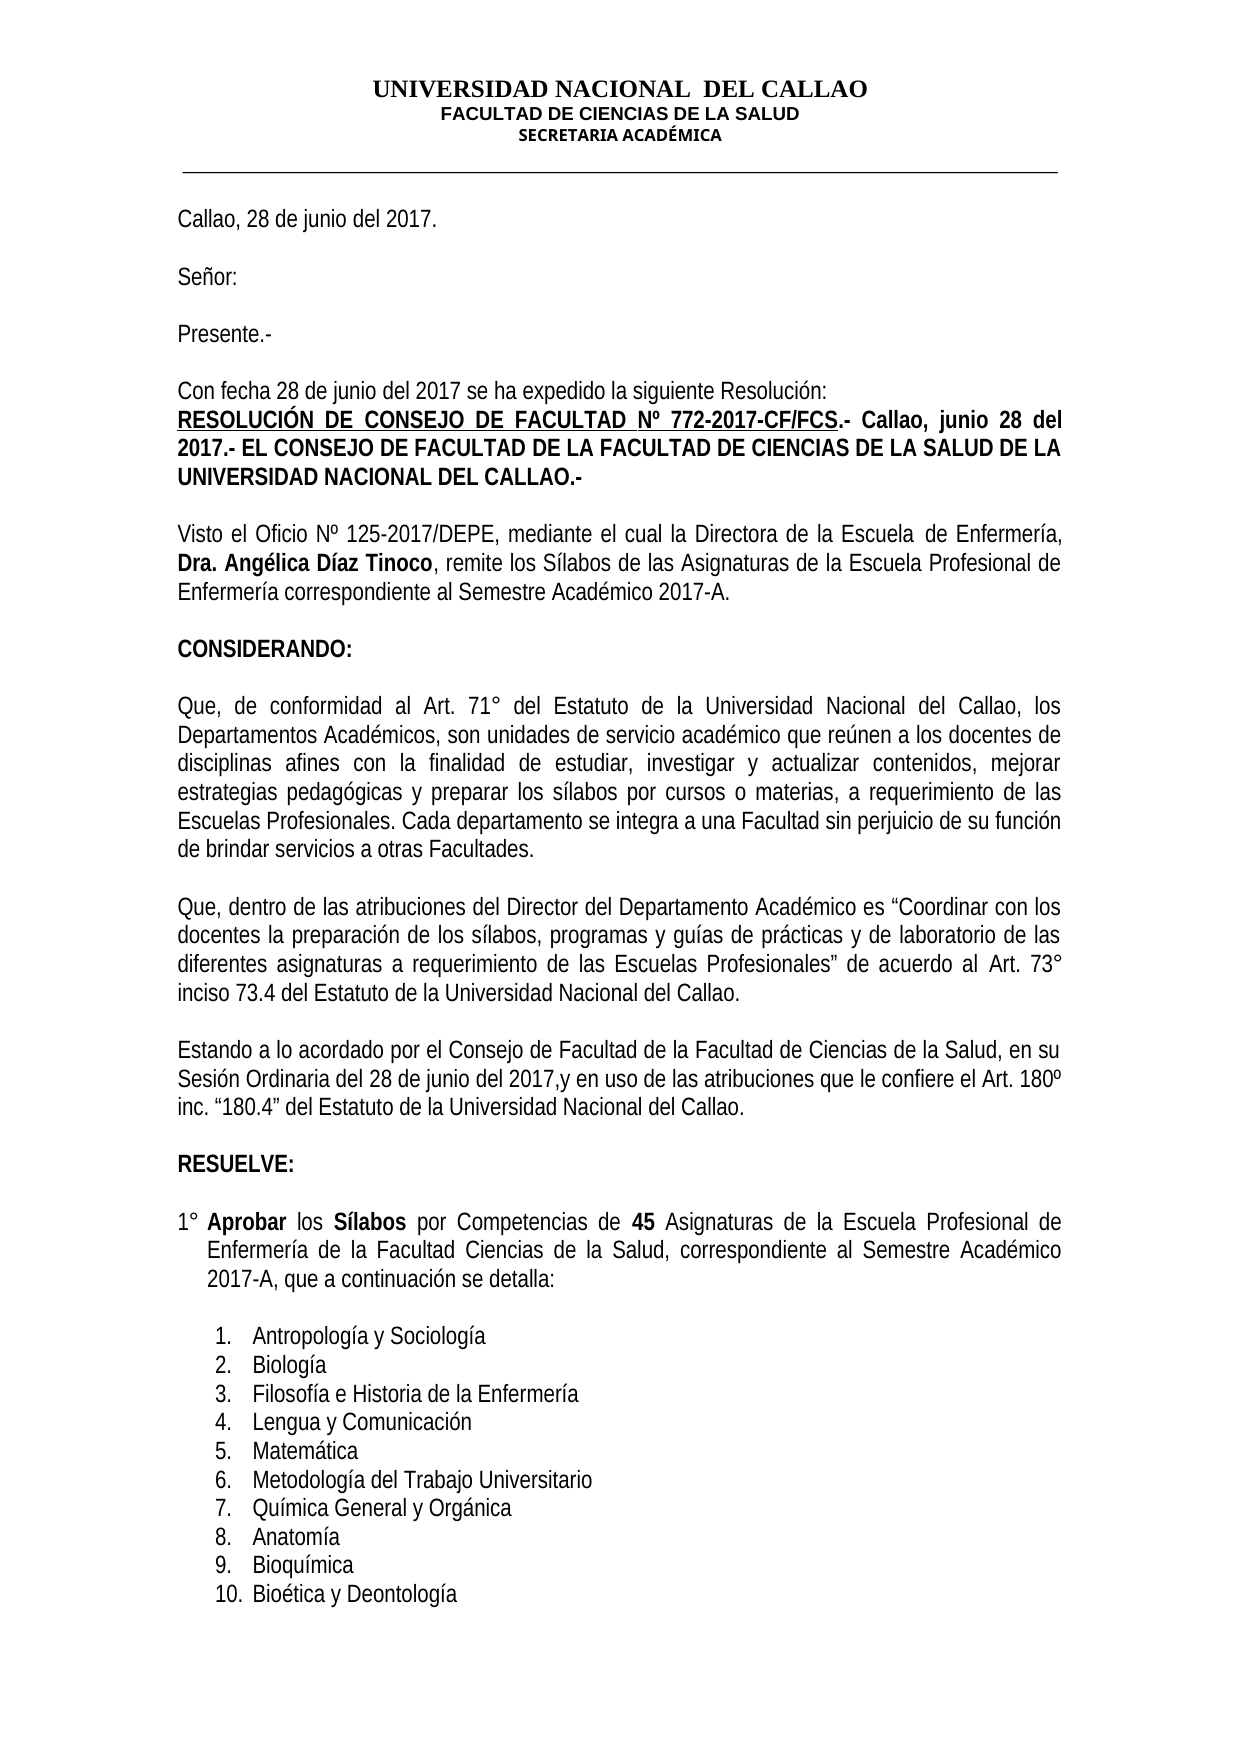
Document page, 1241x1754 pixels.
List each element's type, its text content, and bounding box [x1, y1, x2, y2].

text Presente.- [177, 319, 1063, 347]
text Que, de conformidad al Art. 71° del Estatuto de la Universidad Nacional del Callao, los Departamentos Académicos, son unidades de servicio académico que reúnen a los docentes de disciplinas afines con la finalidad de estudiar, investigar y actualizar contenidos, mejorar estrategias pedagógicas y preparar los sílabos por cursos o materias, a requerimiento de las Escuelas Profesionales. Cada departamento se integra a una Facultad sin perjuicio de su función de brindar servicios a otras Facultades. [177, 691, 1063, 863]
text Visto el Oficio Nº 125-2017/DEPE, mediante el cual la Directora de la Escuela de Enfermería, Dra. Angélica Díaz Tinoco, remite los Sílabos de las Asignaturas de la Escuela Profesional de Enfermería correspondiente al Semestre Académico 2017-A. [177, 519, 1063, 605]
text Con fecha 28 de junio del 2017 se ha expedido la siguiente Resolución: [177, 376, 1063, 405]
list Bioquímica [215, 1551, 1063, 1579]
list Matemática [215, 1436, 1063, 1464]
list Química General y Orgánica [215, 1493, 1063, 1522]
list Lengua y Comunicación [215, 1407, 1063, 1436]
text Señor: [177, 261, 1063, 290]
text 1° Aprobar los Sílabos por Competencias de 45 Asignaturas de la Escuela Profesional de Enfermería de la Facultad Ciencias de la Salud, correspondiente al Semestre Académico 2017-A, que a continuación se detalla: [177, 1207, 1063, 1293]
list Anatomía [215, 1522, 1063, 1551]
text RESOLUCIÓN DE consejo de facultad Nº 772-2017-CF/FCS.- Callao, junio 28 del 2017.- EL consejo de facultad DE LA FACULTAD DE CIENCIAS DE LA SALUD DE LA UNIVERSIDAD NACIONAL DEL CALLAO.- [177, 405, 1063, 491]
list Metodología del Trabajo Universitario [215, 1464, 1063, 1493]
text RESUELVE: [177, 1149, 1063, 1178]
text Estando a lo acordado por el Consejo de Facultad de la Facultad de Ciencias de la Salud, en su Sesión Ordinaria del 28 de junio del 2017,y en uso de las atribuciones que le confiere el Art. 180º inc. “180.4” del Estatuto de la Universidad Nacional del Callao. [177, 1035, 1063, 1121]
text CONSIDERANDO: [177, 634, 1063, 662]
list Filosofía e Historia de la Enfermería [215, 1379, 1063, 1407]
text Que, dentro de las atribuciones del Director del Departamento Académico es “Coordinar con los docentes la preparación de los sílabos, programas y guías de prácticas y de laboratorio de las diferentes asignaturas a requerimiento de las Escuelas Profesionales” de acuerdo al Art. 73° inciso 73.4 del Estatuto de la Universidad Nacional del Callao. [177, 892, 1063, 1006]
list Antropología y Sociología [215, 1321, 1063, 1350]
text Callao, 28 de junio del 2017. [177, 204, 1063, 233]
list Bioética y Deontología [215, 1579, 1063, 1608]
list Biología [215, 1350, 1063, 1379]
